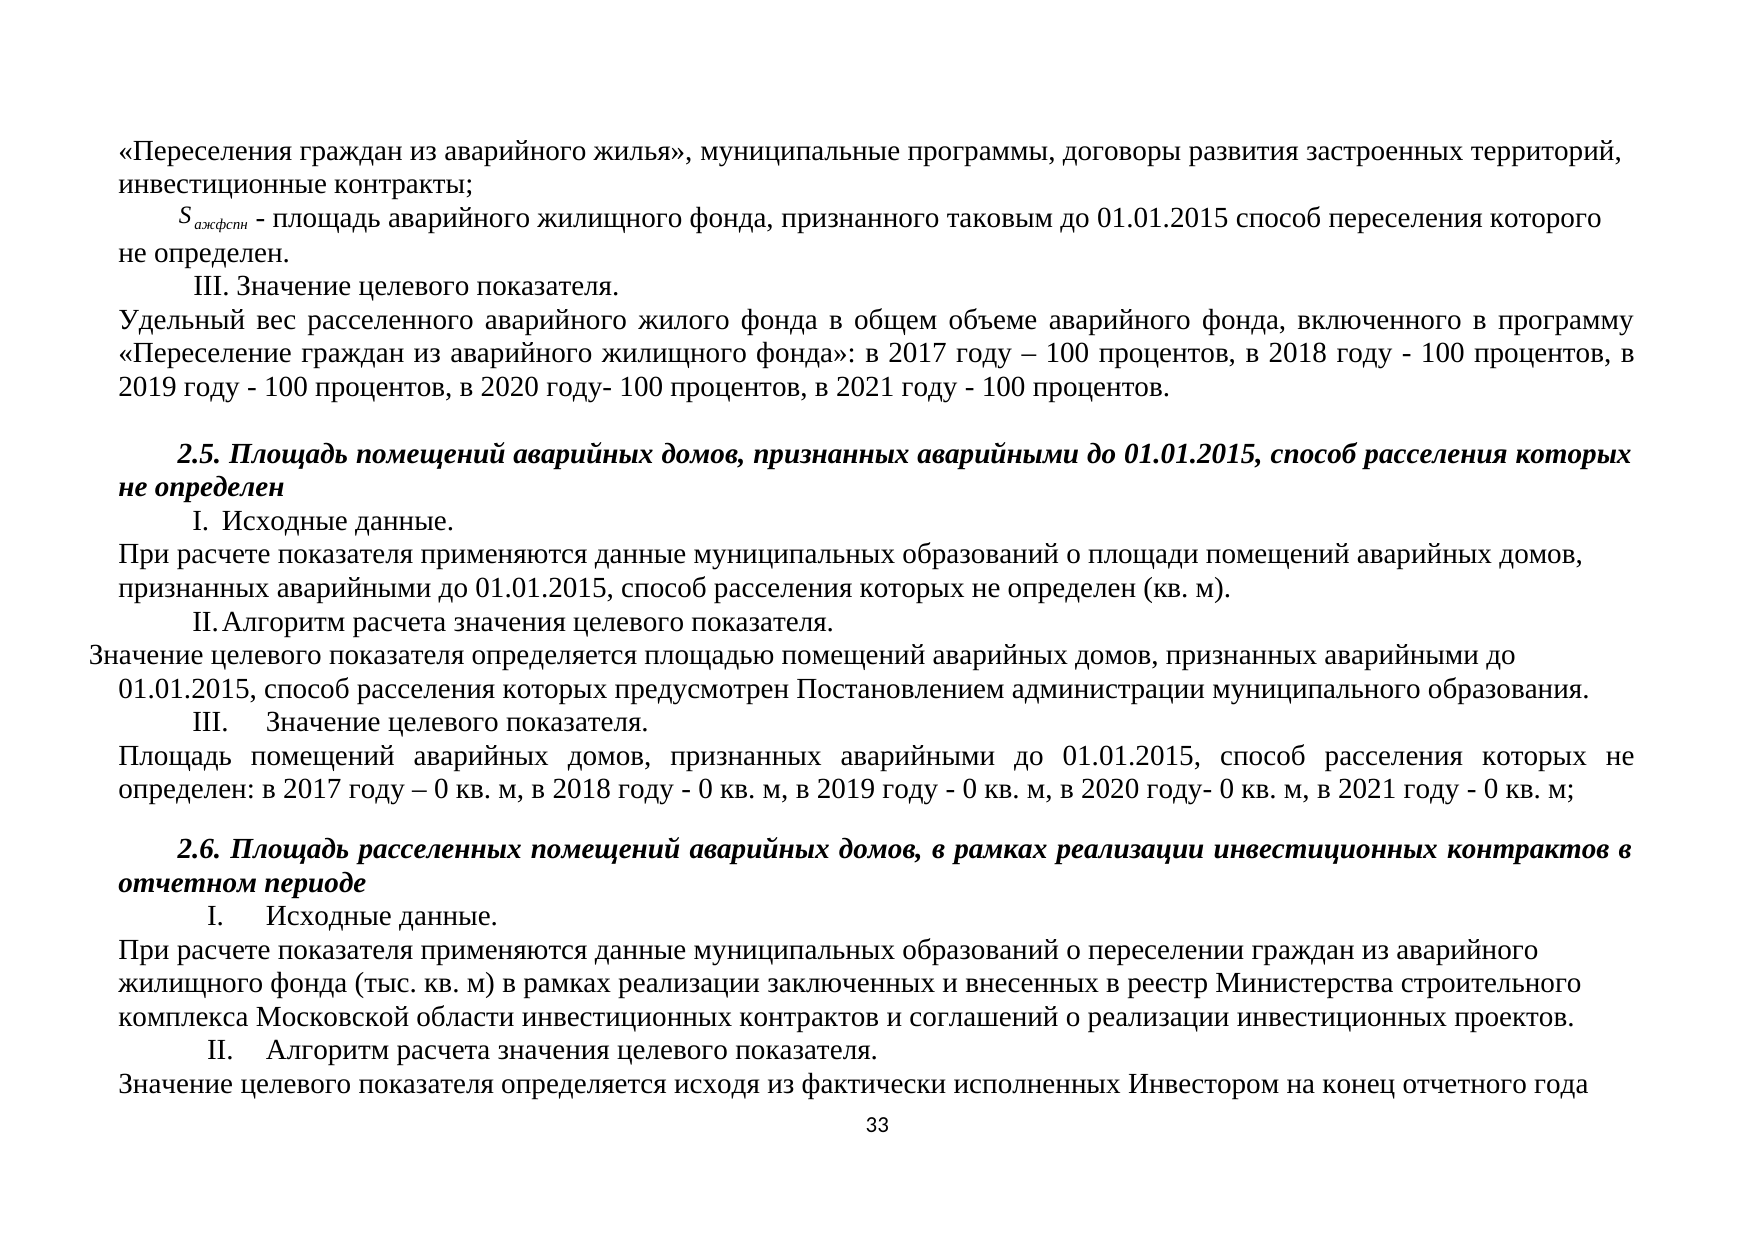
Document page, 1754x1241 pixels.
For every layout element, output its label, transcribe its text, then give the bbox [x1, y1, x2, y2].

list Алгоритм расчета значения целевого показателя. [207, 1032, 1636, 1066]
list Исходные данные. [192, 503, 1636, 537]
text Площадь помещений аварийных домов, признанных аварийными до 01.01.2015, способ расселения которых не определен: в 2017 году – 0 кв. м, в 2018 году - 0 кв. м, в 2019 году - 0 кв. м, в 2020 году- 0 кв. м, в 2021 году - 0 кв. м; [118, 738, 1636, 805]
text 2.6. Площадь расселенных помещений аварийных домов, в рамках реализации инвестиционных контрактов в отчетном периоде [118, 831, 1636, 898]
text 2.5. Площадь помещений аварийных домов, признанных аварийными до 01.01.2015, способ расселения которых не определен [118, 436, 1636, 503]
list Алгоритм расчета значения целевого показателя. [192, 604, 1636, 637]
text При расчете показателя применяются данные муниципальных образований о площади помещений аварийных домов, признанных аварийными до 01.01.2015, способ расселения которых не определен (кв. м). [118, 537, 1636, 604]
list Значение целевого показателя. [193, 268, 1636, 302]
text При расчете показателя применяются данные муниципальных образований о переселении граждан из аварийного жилищного фонда (тыс. кв. м) в рамках реализации заключенных и внесенных в реестр Министерства строительного комплекса Московской области инвестиционных контрактов и соглашений о реализации инвестиционных проектов. [118, 932, 1636, 1032]
text - площадь аварийного жилищного фонда, признанного таковым до 01.01.2015 способ переселения которого не определен. [118, 200, 1636, 268]
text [118, 133, 1636, 200]
text Значение целевого показателя определяется площадью помещений аварийных домов, признанных аварийными до 01.01.2015, способ расселения которых предусмотрен Постановлением администрации муниципального образования. [88, 637, 1636, 704]
list Исходные данные. [207, 898, 1636, 932]
text Удельный вес расселенного аварийного жилого фонда в общем объеме аварийного фонда, включенного в программу «Переселение граждан из аварийного жилищного фонда»: в 2017 году – 100 процентов, в 2018 году - 100 процентов, в 2019 году - 100 процентов, в 2020 году- 100 процентов, в 2021 году - 100 процентов. [118, 302, 1636, 402]
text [118, 1066, 1636, 1099]
list Значение целевого показателя. [192, 704, 1636, 738]
